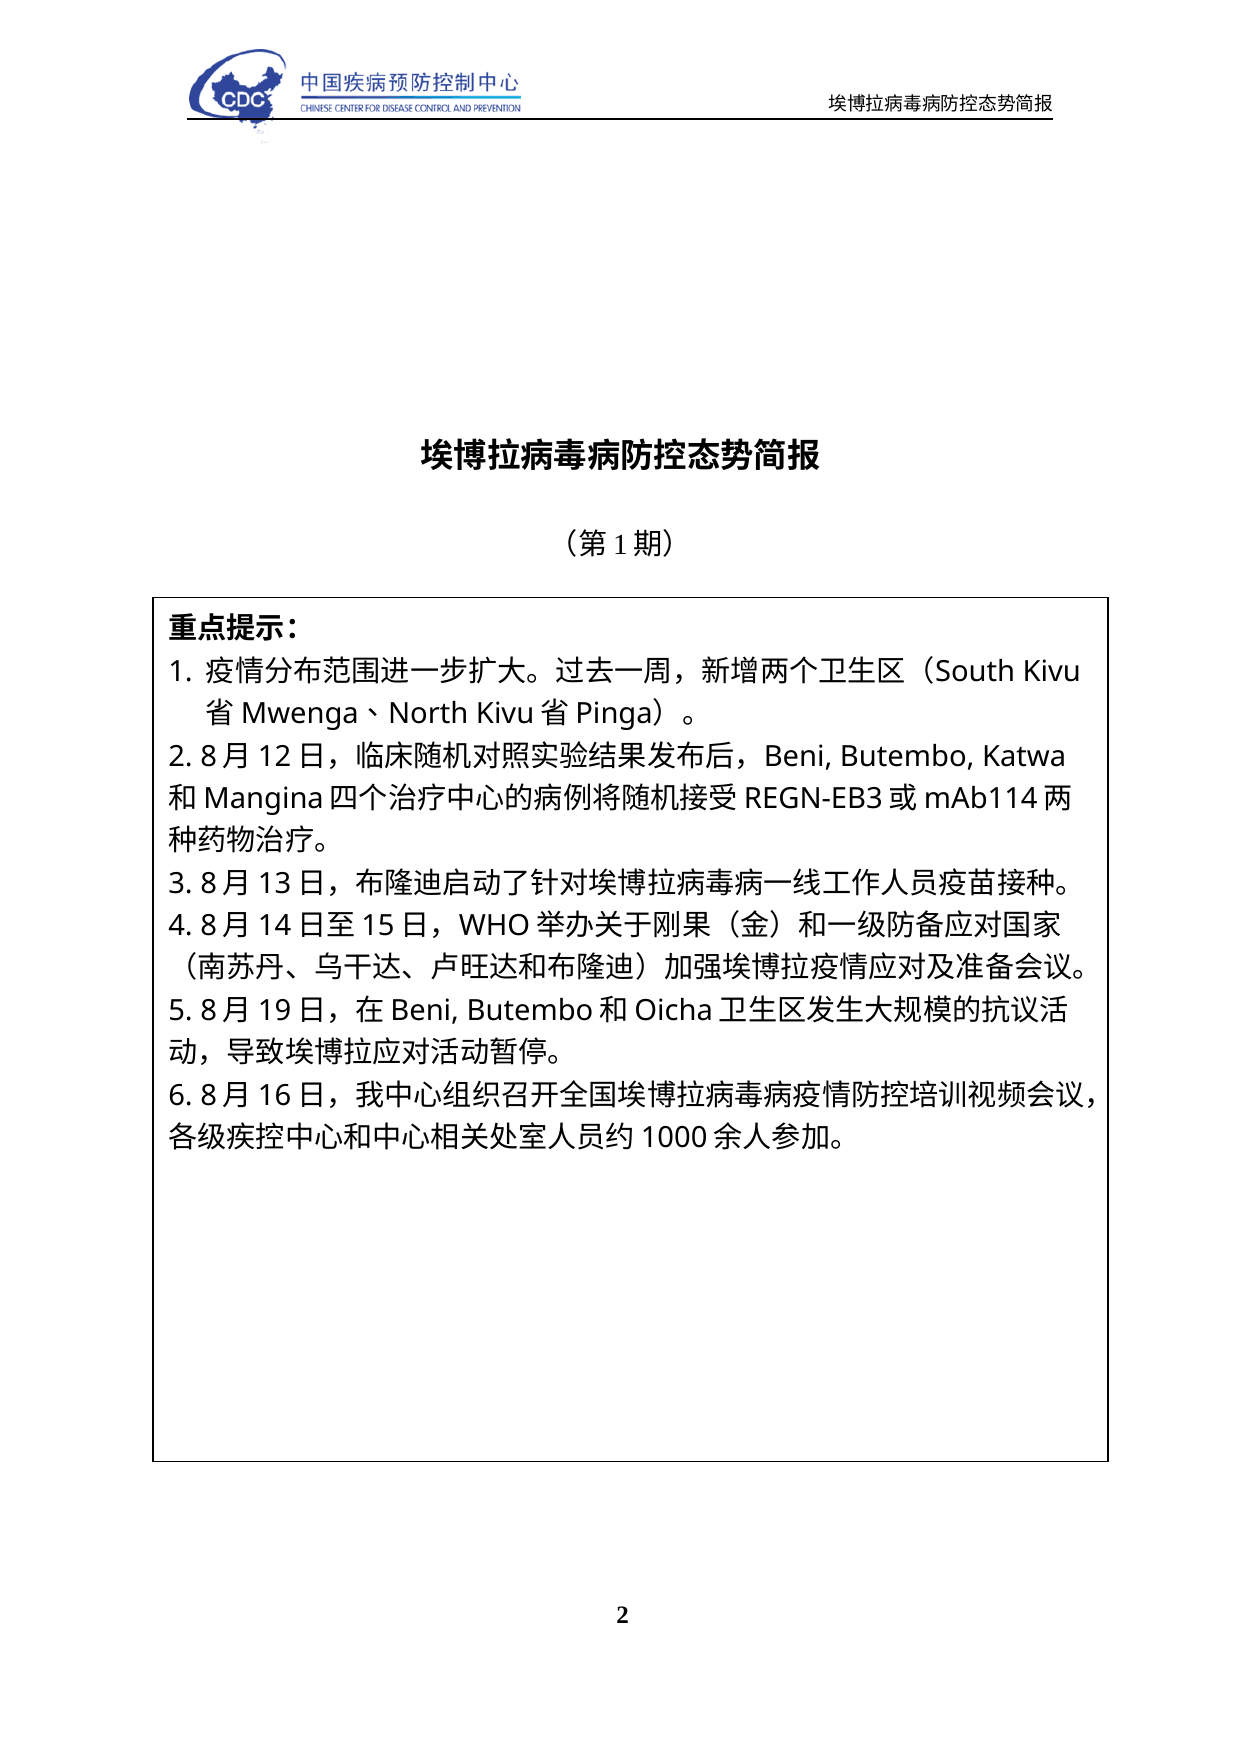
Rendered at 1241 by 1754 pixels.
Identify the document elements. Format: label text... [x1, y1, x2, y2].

picture [184, 40, 544, 148]
list （第1期） [187, 509, 1053, 574]
text 埃博拉病毒病防控态势简报 [187, 420, 1053, 485]
